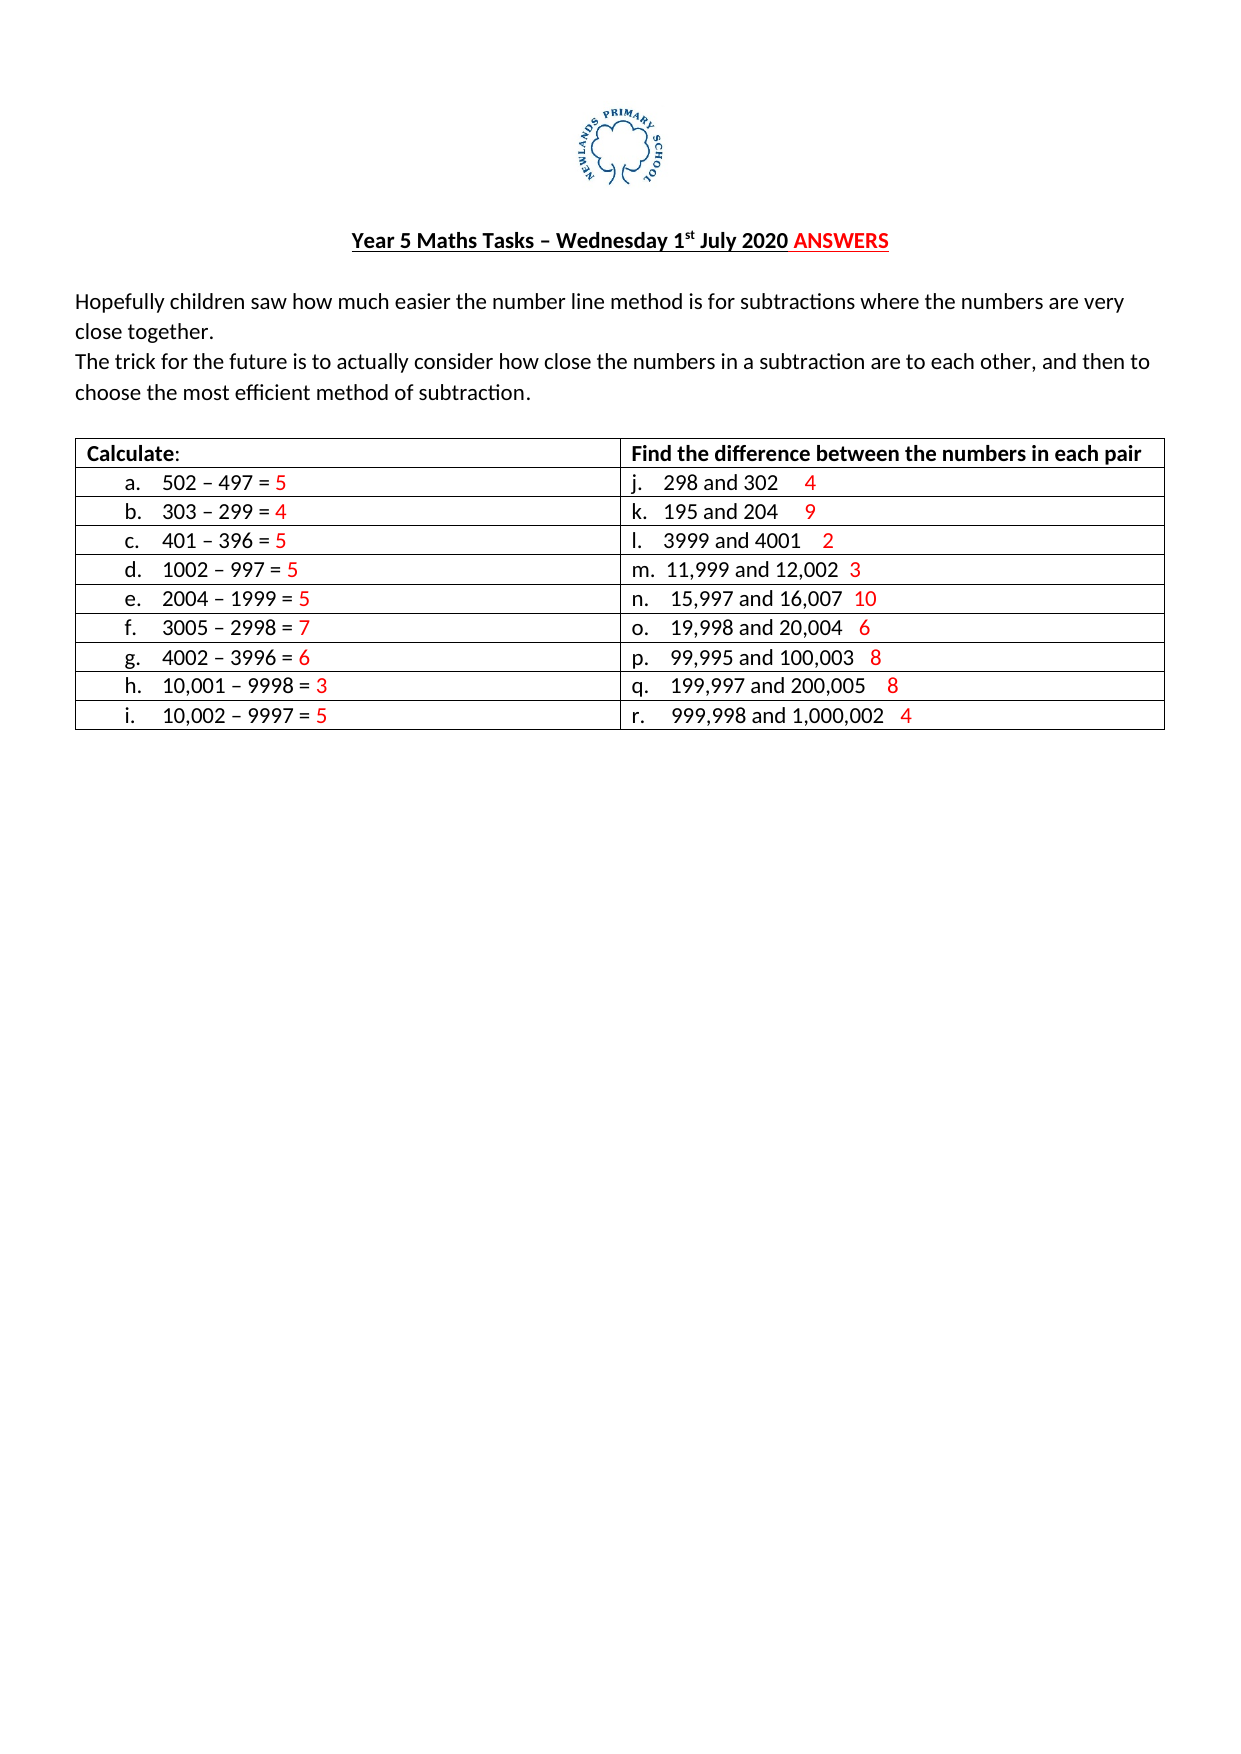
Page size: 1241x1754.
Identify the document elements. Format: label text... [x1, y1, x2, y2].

table_cell 3005 – 2998 = 7 [76, 614, 620, 642]
table_cell j. 298 and 302 4 [621, 468, 1164, 496]
table_cell 401 – 396 = 5 [76, 526, 620, 554]
table_cell 303 – 299 = 4 [76, 497, 620, 525]
table_cell n. 15,997 and 16,007 10 [621, 585, 1164, 612]
table_cell 10,001 – 9998 = 3 [76, 672, 620, 700]
table_cell l. 3999 and 4001 2 [621, 526, 1164, 554]
table_cell k. 195 and 204 9 [621, 497, 1164, 525]
table_cell 502 – 497 = 5 [76, 468, 620, 496]
table_cell 4002 – 3996 = 6 [76, 643, 620, 671]
table_cell 1002 – 997 = 5 [76, 555, 620, 583]
table_header Find the difference between the numbers in each pair [621, 439, 1164, 467]
table_cell q. 199,997 and 200,005 8 [621, 672, 1164, 700]
table_cell o. 19,998 and 20,004 6 [621, 614, 1164, 642]
text Year 5 Maths Tasks – Wednesday 1st July 2020 ANSWERS [75, 227, 1165, 255]
text The trick for the future is to actually consider how close the numbers in a subtraction are to each other, and then to choose the most efficient method of subtraction. [75, 347, 1165, 406]
table_header Calculate: [76, 439, 620, 467]
text Hopefully children saw how much easier the number line method is for subtractions where the numbers are very close together. [75, 287, 1165, 345]
table_cell p. 99,995 and 100,003 8 [621, 643, 1164, 671]
table_cell m. 11,999 and 12,002 3 [621, 555, 1164, 583]
table_cell r. 999,998 and 1,000,002 4 [621, 701, 1164, 729]
picture [571, 101, 669, 195]
table_cell 2004 – 1999 = 5 [76, 585, 620, 612]
table_cell 10,002 – 9997 = 5 [76, 701, 620, 729]
